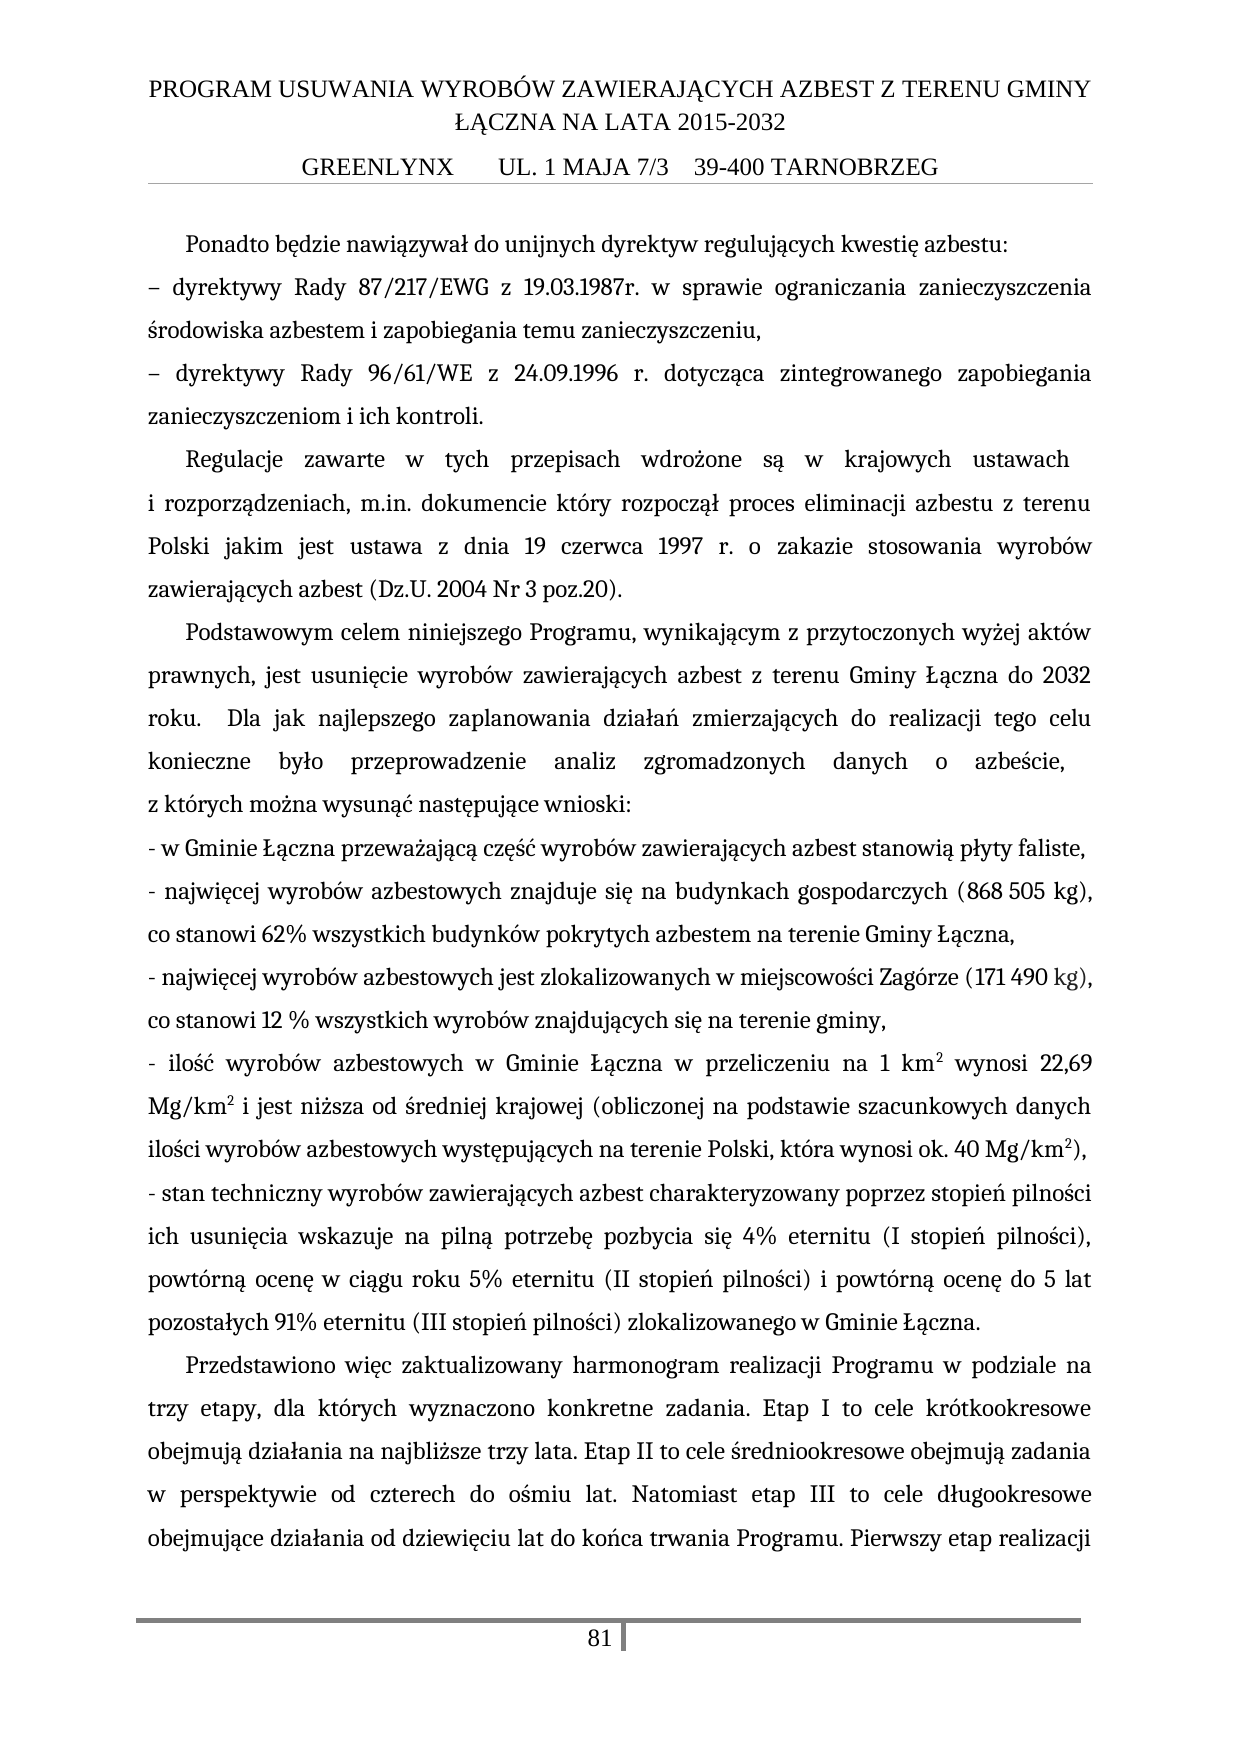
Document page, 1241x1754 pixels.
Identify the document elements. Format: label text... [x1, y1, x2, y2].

text Regulacje zawarte w tych przepisach wdrożone są w krajowych ustawach i rozporządzeniach, m.in. dokumencie który rozpoczął proces eliminacji azbestu z terenu Polski jakim jest ustawa z dnia 19 czerwca 1997 r. o zakazie stosowania wyrobów zawierających azbest (Dz.U. 2004 Nr 3 poz.20). [148, 445, 1093, 603]
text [148, 1351, 1093, 1552]
text Podstawowym celem niniejszego Programu, wynikającym z przytoczonych wyżej aktów prawnych, jest usunięcie wyrobów zawierających azbest z terenu Gminy Łączna do 2032 roku. Dla jak najlepszego zaplanowania działań zmierzających do realizacji tego celu konieczne było przeprowadzenie analiz zgromadzonych danych o azbeście, z których można wysunąć następujące wnioski: [148, 618, 1093, 819]
text – dyrektywy Rady 96/61/WE z 24.09.1996 r. dotycząca zintegrowanego zapobiegania zanieczyszczeniom i ich kontroli. [148, 359, 1093, 431]
text – dyrektywy Rady 87/217/EWG z 19.03.1987r. w sprawie ograniczania zanieczyszczenia środowiska azbestem i zapobiegania temu zanieczyszczeniu, [148, 273, 1093, 345]
text Ponadto będzie nawiązywał do unijnych dyrektyw regulujących kwestię azbestu: [148, 230, 1093, 258]
text - ilość wyrobów azbestowych w Gminie Łączna w przeliczeniu na 1 km2 wynosi 22,69 Mg/km2 i jest niższa od średniej krajowej (obliczonej na podstawie szacunkowych danych ilości wyrobów azbestowych występujących na terenie Polski, która wynosi ok. 40 Mg/km2), [148, 1049, 1093, 1164]
text - stan techniczny wyrobów zawierających azbest charakteryzowany poprzez stopień pilności ich usunięcia wskazuje na pilną potrzebę pozbycia się 4% eternitu (I stopień pilności), powtórną ocenę w ciągu roku 5% eternitu (II stopień pilności) i powtórną ocenę do 5 lat pozostałych 91% eternitu (III stopień pilności) zlokalizowanego w Gminie Łączna. [148, 1178, 1093, 1337]
text - najwięcej wyrobów azbestowych jest zlokalizowanych w miejscowości Zagórze (171 490 kg), co stanowi 12 % wszystkich wyrobów znajdujących się na terenie gminy, [148, 963, 1093, 1035]
text - w Gminie Łączna przeważającą część wyrobów zawierających azbest stanowią płyty faliste, [148, 833, 1093, 862]
text - najwięcej wyrobów azbestowych znajduje się na budynkach gospodarczych (868 505 kg), co stanowi 62% wszystkich budynków pokrytych azbestem na terenie Gminy Łączna, [148, 877, 1093, 948]
